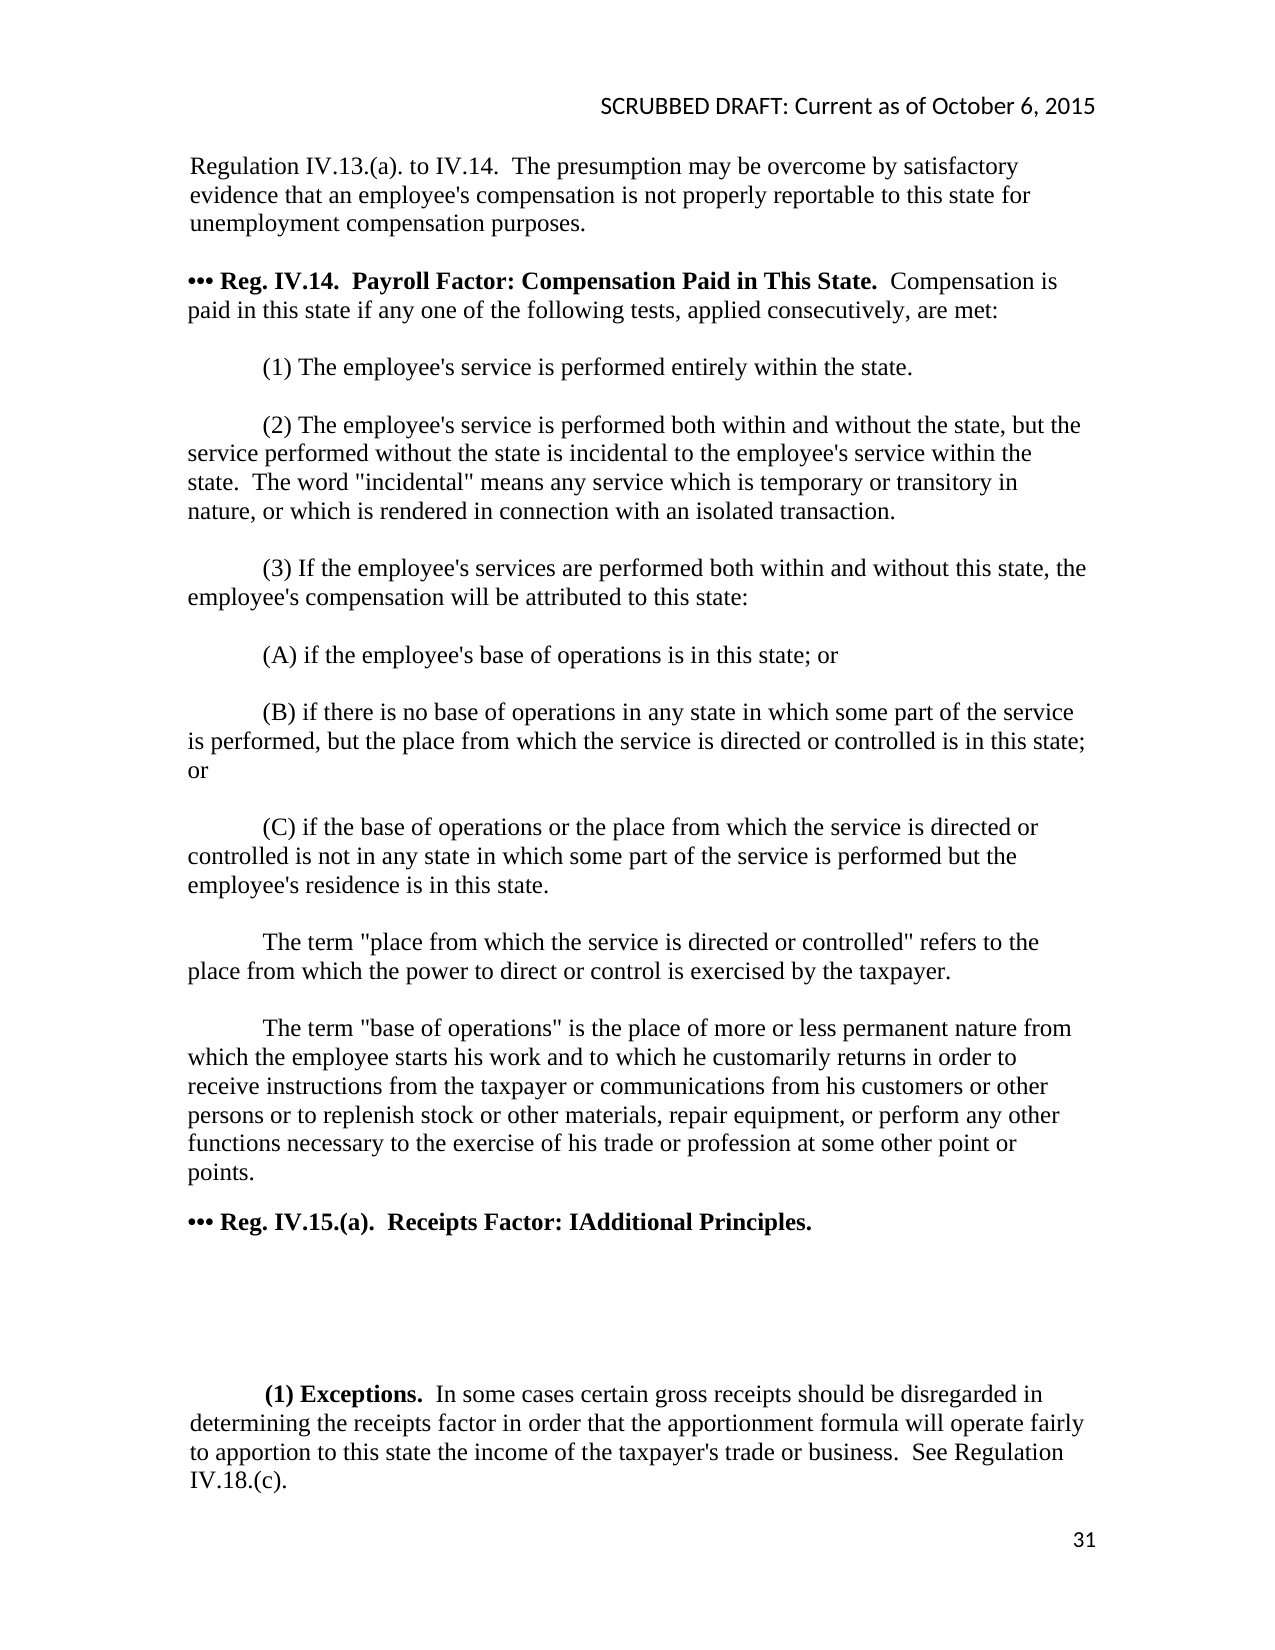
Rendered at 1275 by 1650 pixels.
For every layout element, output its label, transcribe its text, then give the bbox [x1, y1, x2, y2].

text (1) Exceptions. In some cases certain gross receipts should be disregarded in determining the receipts factor in order that the apportionment formula will operate fairly to apportion to this state the income of the taxpayer's trade or business. See Regulation IV.18.(c). [189, 1379, 1084, 1494]
text ••• Reg. IV.14. Payroll Factor: Compensation Paid in This State. Compensation is paid in this state if any one of the following tests, applied consecutively, are met: [187, 266, 1062, 323]
text (2) The employee's service is performed both within and without the state, but the service performed without the state is incidental to the employee's service within the state. The word "incidental" means any service which is temporary or transitory in nature, or which is rendered in connection with an isolated transaction. [187, 410, 1085, 525]
text (3) If the employee's services are performed both within and without this state, the employee's compensation will be attributed to this state: [187, 553, 1091, 611]
text ••• Reg. IV.15.(a). Receipts Factor: IAdditional Principles. [187, 1207, 1098, 1236]
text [189, 151, 1087, 237]
text (B) if there is no base of operations in any state in which some part of the service is performed, but the place from which the service is directed or controlled is in this state; or [187, 697, 1089, 783]
text (C) if the base of operations or the place from which the service is directed or controlled is not in any state in which some part of the service is performed but the employee's residence is in this state. [187, 812, 1042, 898]
text (A) if the employee's base of operations is in this state; or [262, 640, 1098, 668]
text The term "place from which the service is directed or controlled" refers to the place from which the power to direct or control is exercised by the taxpayer. [187, 927, 1043, 985]
text The term "base of operations" is the place of more or less permanent nature from which the employee starts his work and to which he customarily returns in order to receive instructions from the taxpayer or communications from his customers or other persons or to replenish stock or other materials, repair equipment, or perform any other functions necessary to the exercise of his trade or profession at some other point or points. [187, 1013, 1076, 1186]
text (1) The employee's service is performed entirely within the state. [262, 352, 1098, 381]
